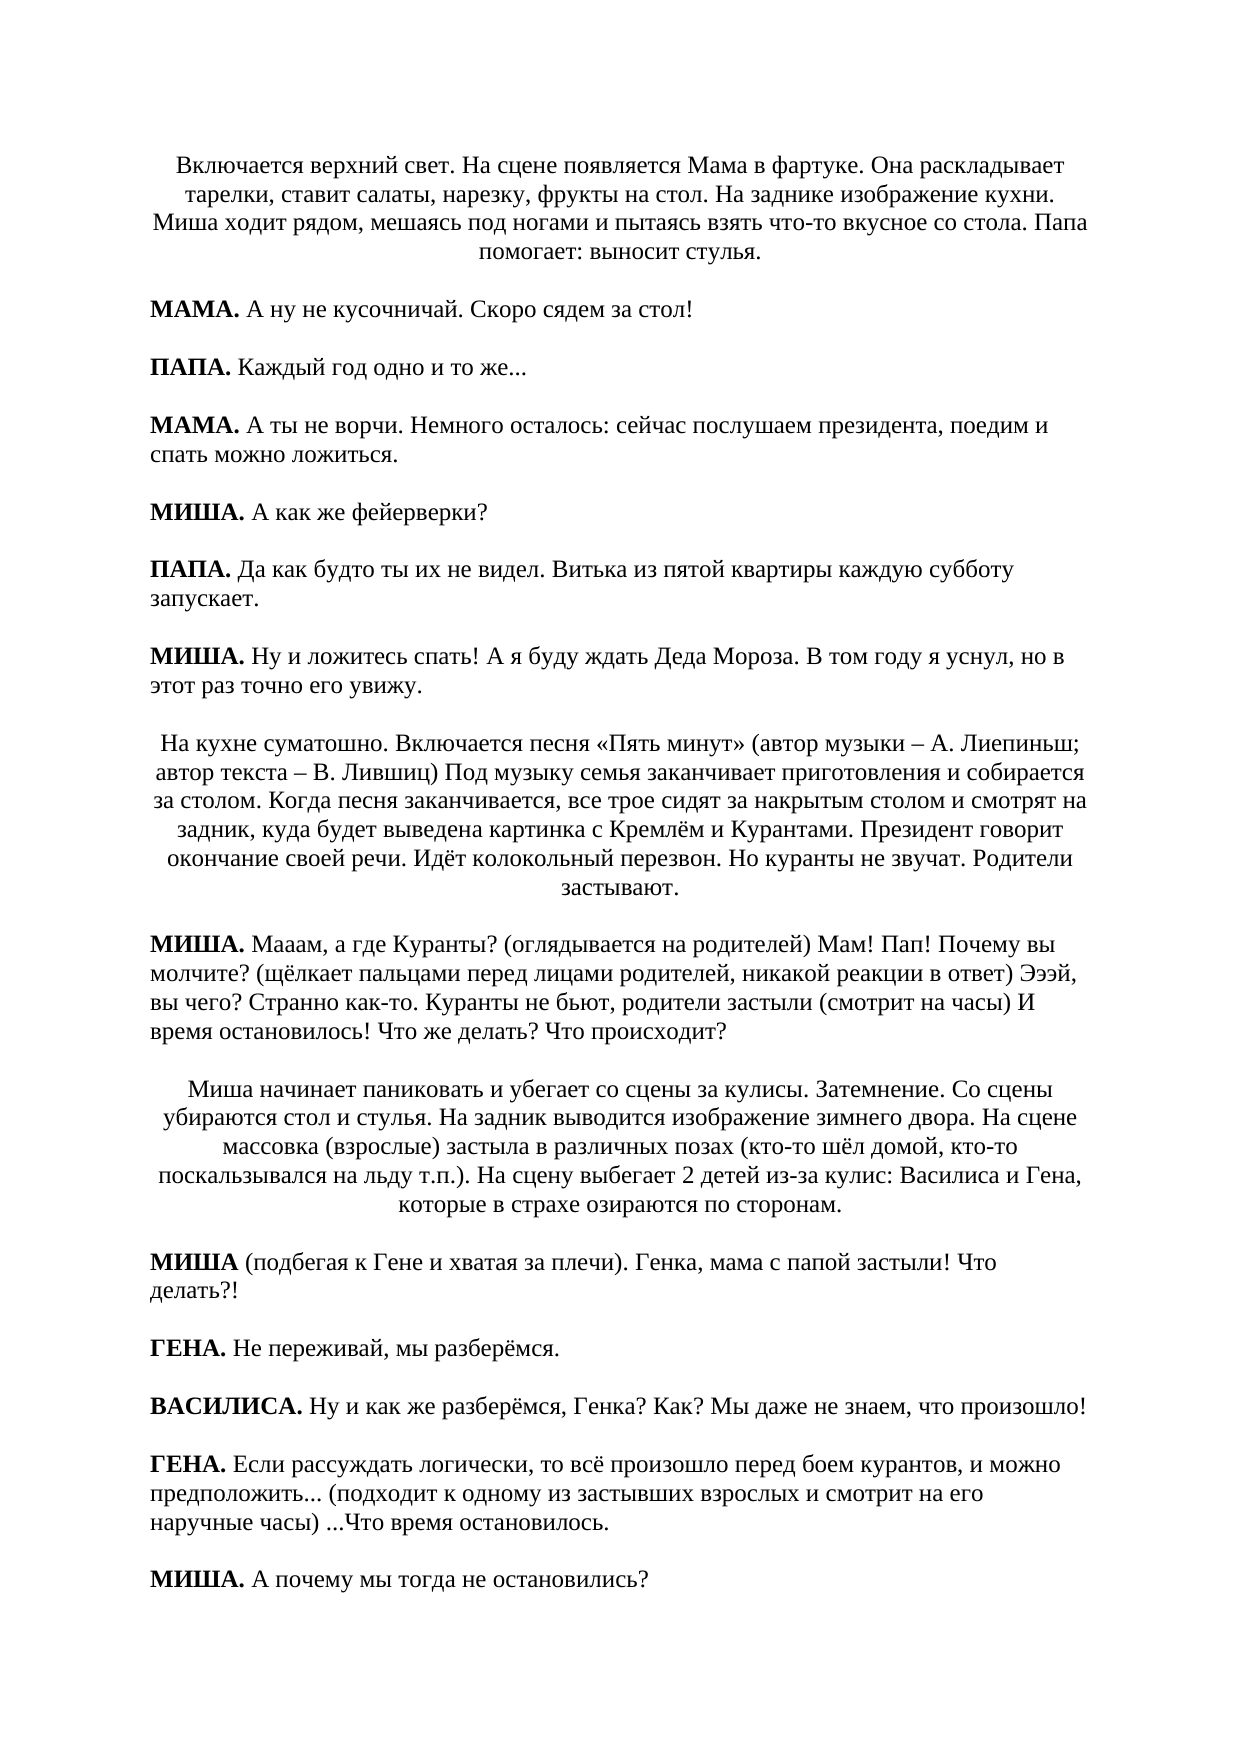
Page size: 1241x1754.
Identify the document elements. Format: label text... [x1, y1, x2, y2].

text МИША (подбегая к Гене и хватая за плечи). Генка, мама с папой застыли! Что делать?! [150, 1247, 1090, 1304]
text ГЕНА. Не переживай, мы разберёмся. [150, 1333, 1090, 1362]
text МАМА. А ну не кусочничай. Скоро сядем за стол! [150, 294, 1090, 323]
text ПАПА. Да как будто ты их не видел. Витька из пятой квартиры каждую субботу запускает. [150, 554, 1090, 612]
text ГЕНА. Если рассуждать логически, то всё произошло перед боем курантов, и можно предположить... (подходит к одному из застывших взрослых и смотрит на его наручные часы) ...Что время остановилось. [150, 1449, 1090, 1535]
text ВАСИЛИСА. Ну и как же разберёмся, Генка? Как? Мы даже не знаем, что произошло! [150, 1391, 1090, 1420]
text МАМА. А ты не ворчи. Немного осталось: сейчас послушаем президента, поедим и спать можно ложиться. [150, 410, 1090, 467]
text МИША. Ну и ложитесь спать! А я буду ждать Деда Мороза. В том году я уснул, но в этот раз точно его увижу. [150, 641, 1090, 699]
text Миша начинает паниковать и убегает со сцены за кулисы. Затемнение. Со сцены убираются стол и стулья. На задник выводится изображение зимнего двора. На сцене массовка (взрослые) застыла в различных позах (кто-то шёл домой, кто-то поскальзывался на льду т.п.). На сцену выбегает 2 детей из-за кулис: Василиса и Гена, которые в страхе озираются по сторонам. [150, 1074, 1090, 1217]
text МИША. А почему мы тогда не остановились? [150, 1564, 1090, 1593]
text На кухне суматошно. Включается песня «Пять минут» (автор музыки – А. Лиепиньш; автор текста – В. Лившиц) Под музыку семья заканчивает приготовления и собирается за столом. Когда песня заканчивается, все трое сидят за накрытым столом и смотрят на задник, куда будет выведена картинка с Кремлём и Курантами. Президент говорит окончание своей речи. Идёт колокольный перезвон. Но куранты не звучат. Родители застывают. [150, 728, 1090, 900]
text ПАПА. Каждый год одно и то же... [150, 352, 1090, 381]
text МИША. А как же фейерверки? [150, 497, 1090, 525]
text МИША. Мааам, а где Куранты? (оглядывается на родителей) Мам! Пап! Почему вы молчите? (щёлкает пальцами перед лицами родителей, никакой реакции в ответ) Эээй, вы чего? Странно как-то. Куранты не бьют, родители застыли (смотрит на часы) И время остановилось! Что же делать? Что происходит? [150, 929, 1090, 1044]
text Включается верхний свет. На сцене появляется Мама в фартуке. Она раскладывает тарелки, ставит салаты, нарезку, фрукты на стол. На заднике изображение кухни. Миша ходит рядом, мешаясь под ногами и пытаясь взять что-то вкусное со стола. Папа помогает: выносит стулья. [150, 150, 1090, 265]
